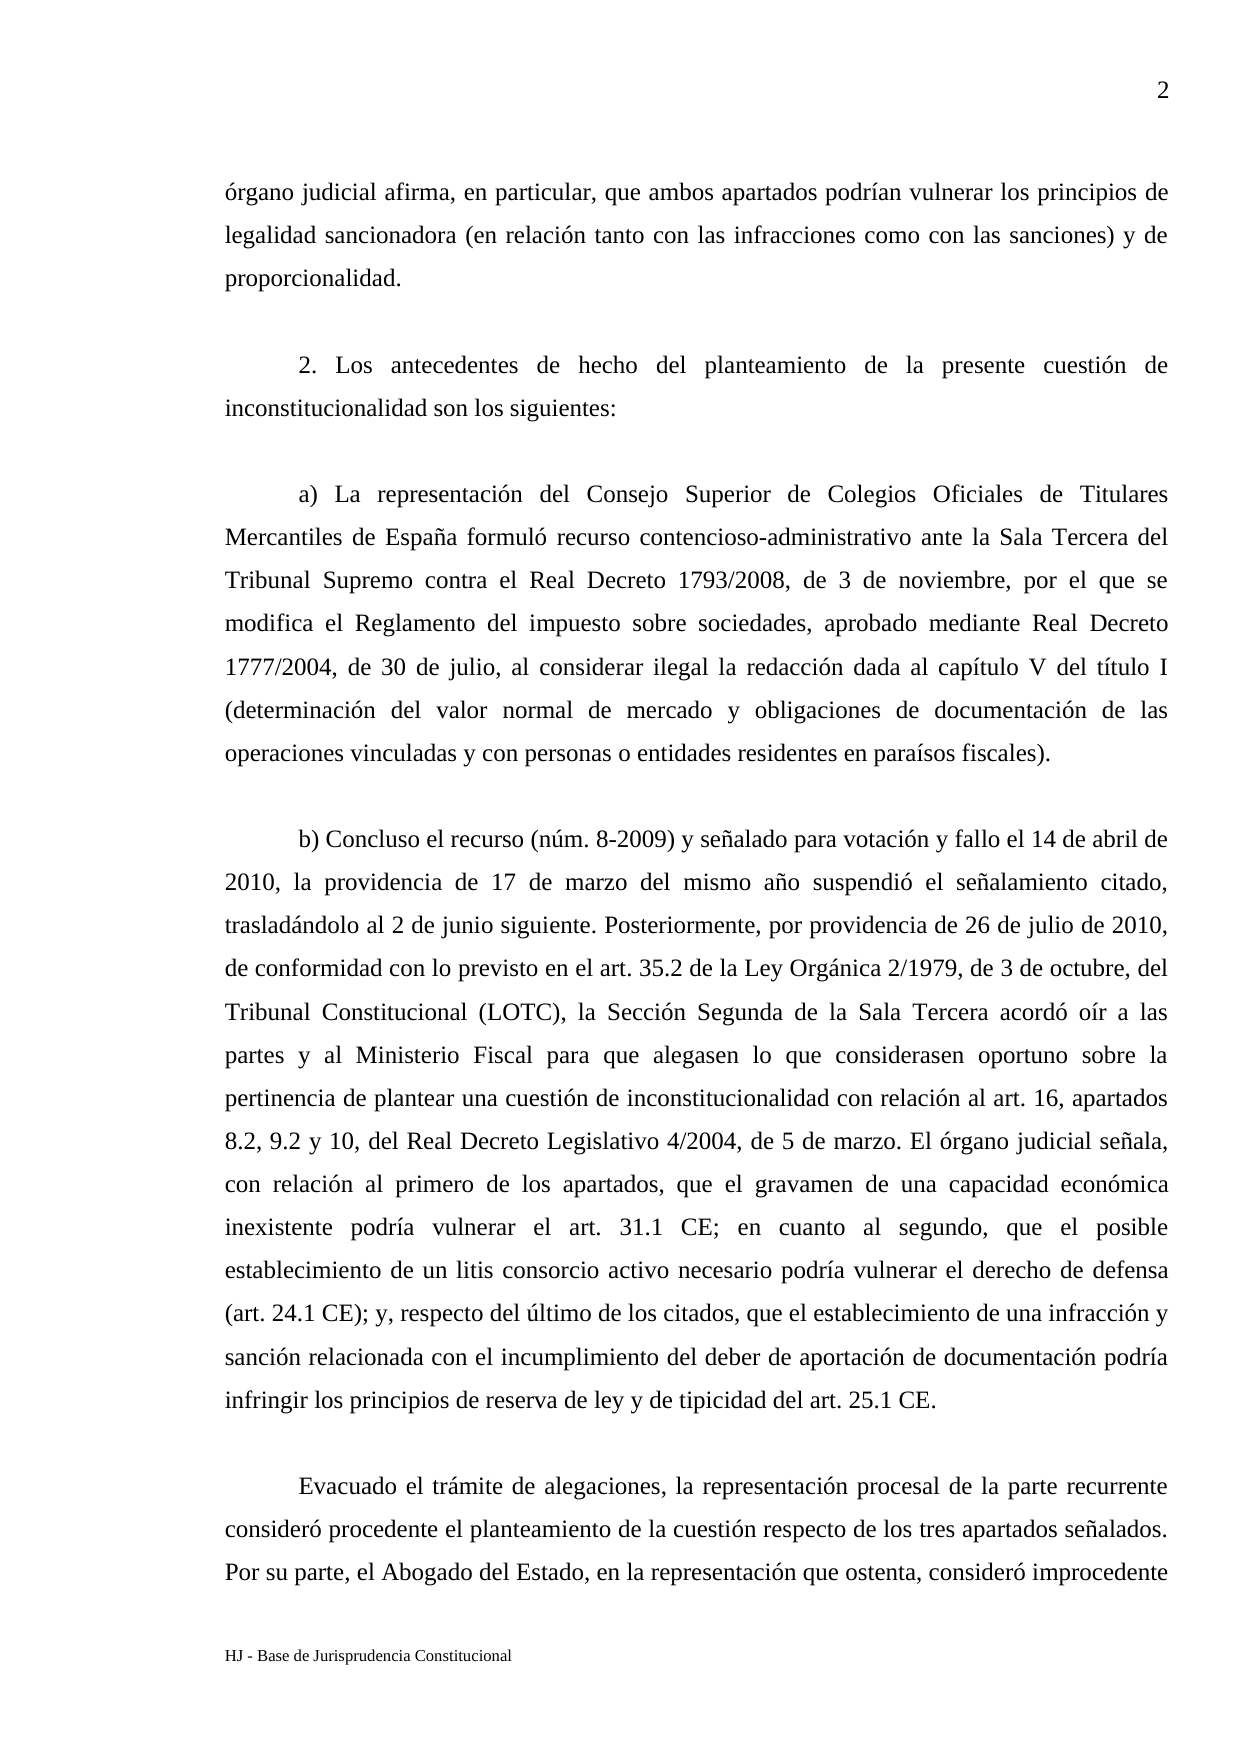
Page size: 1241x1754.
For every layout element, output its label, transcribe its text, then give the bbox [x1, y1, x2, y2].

text a) La representación del Consejo Superior de Colegios Oficiales de Titulares Mercantiles de España formuló recurso contencioso-administrativo ante la Sala Tercera del Tribunal Supremo contra el Real Decreto 1793/2008, de 3 de noviembre, por el que se modifica el Reglamento del impuesto sobre sociedades, aprobado mediante Real Decreto 1777/2004, de 30 de julio, al considerar ilegal la redacción dada al capítulo V del título I (determinación del valor normal de mercado y obligaciones de documentación de las operaciones vinculadas y con personas o entidades residentes en paraísos fiscales). [224, 479, 1169, 767]
text b) Concluso el recurso (núm. 8-2009) y señalado para votación y fallo el 14 de abril de 2010, la providencia de 17 de marzo del mismo año suspendió el señalamiento citado, trasladándolo al 2 de junio siguiente. Posteriormente, por providencia de 26 de julio de 2010, de conformidad con lo previsto en el art. 35.2 de la Ley Orgánica 2/1979, de 3 de octubre, del Tribunal Constitucional (LOTC), la Sección Segunda de la Sala Tercera acordó oír a las partes y al Ministerio Fiscal para que alegasen lo que considerasen oportuno sobre la pertinencia de plantear una cuestión de inconstitucionalidad con relación al art. 16, apartados 8.2, 9.2 y 10, del Real Decreto Legislativo 4/2004, de 5 de marzo. El órgano judicial señala, con relación al primero de los apartados, que el gravamen de una capacidad económica inexistente podría vulnerar el art. 31.1 CE; en cuanto al segundo, que el posible establecimiento de un litis consorcio activo necesario podría vulnerar el derecho de defensa (art. 24.1 CE); y, respecto del último de los citados, que el establecimiento de una infracción y sanción relacionada con el incumplimiento del deber de aportación de documentación podría infringir los principios de reserva de ley y de tipicidad del art. 25.1 CE. [224, 824, 1169, 1413]
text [224, 1471, 1169, 1586]
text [224, 177, 1169, 292]
text 2. Los antecedentes de hecho del planteamiento de la presente cuestión de inconstitucionalidad son los siguientes: [224, 350, 1169, 422]
